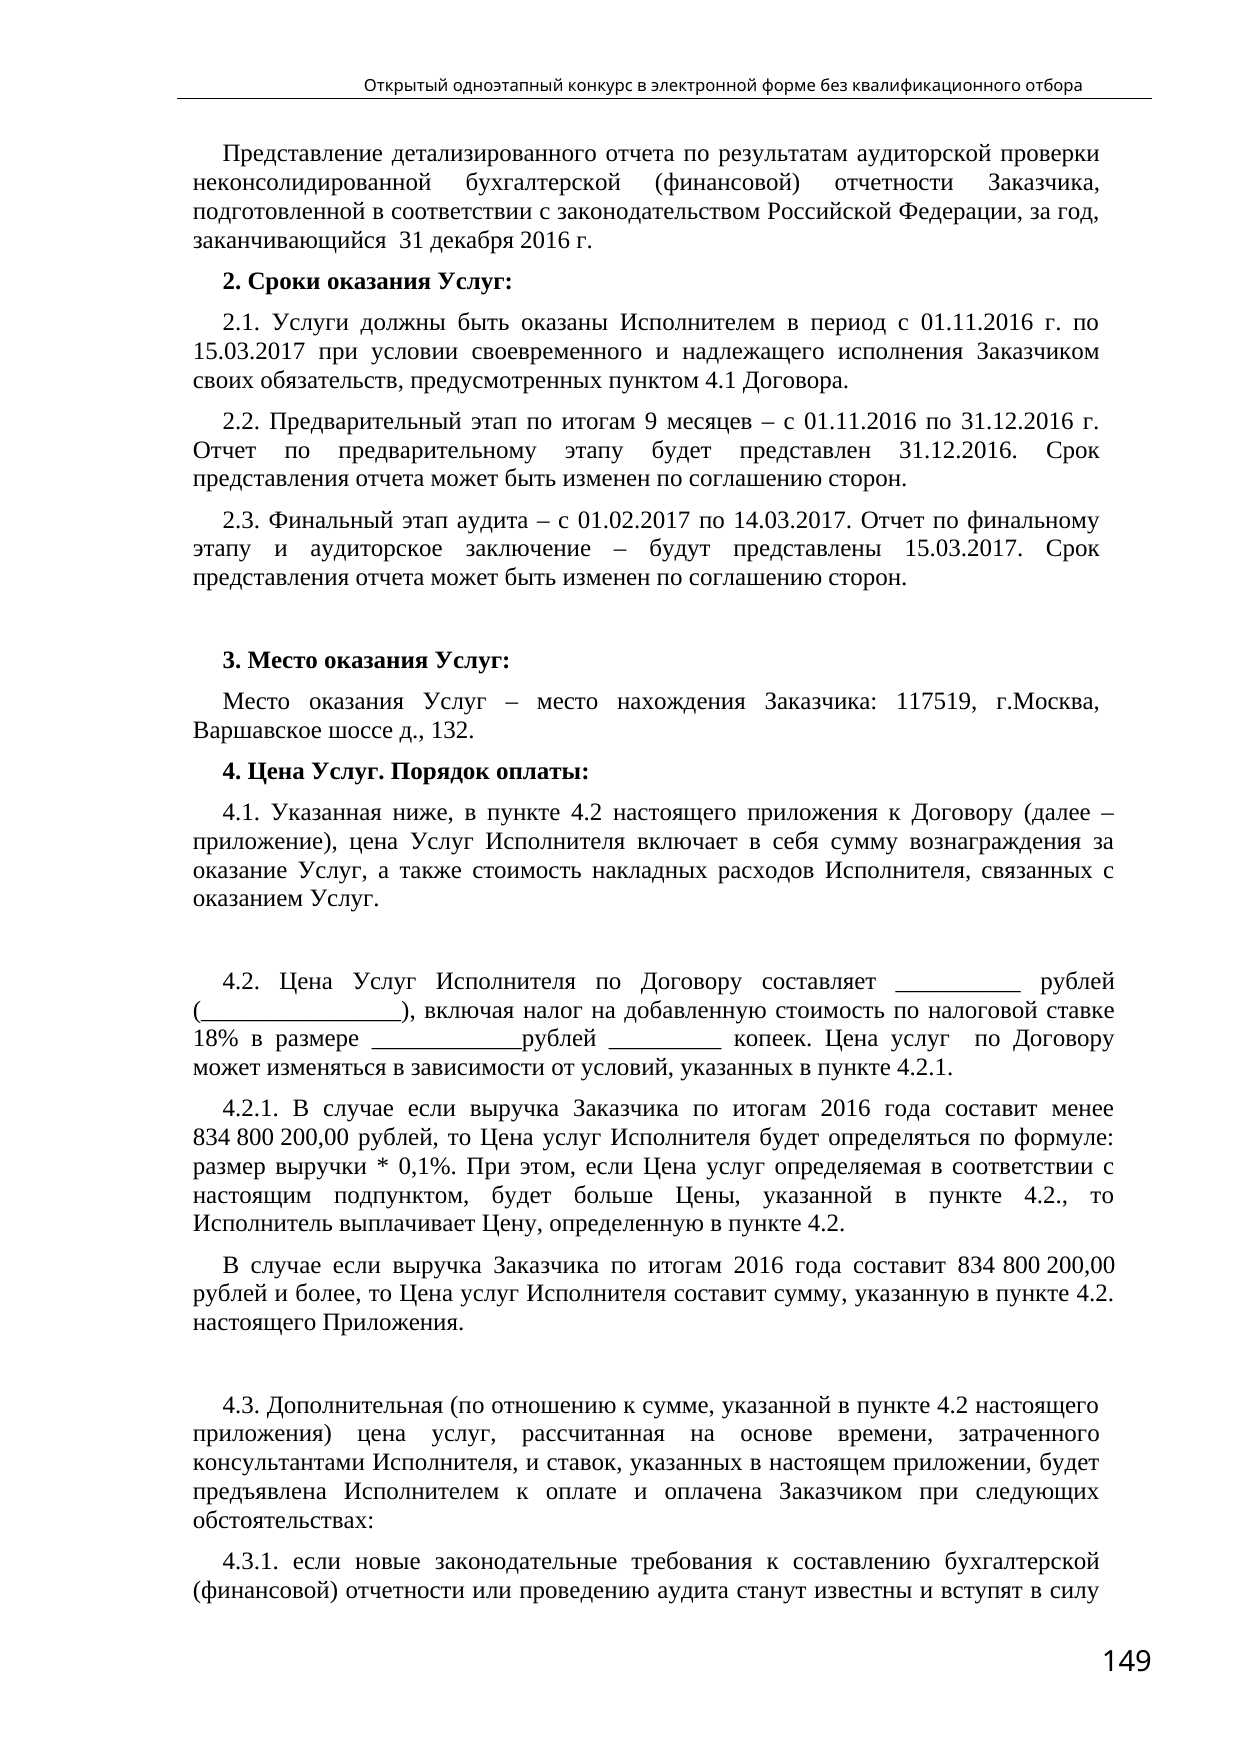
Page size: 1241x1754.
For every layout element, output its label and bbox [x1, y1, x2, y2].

table_header [177, 118, 1181, 1611]
